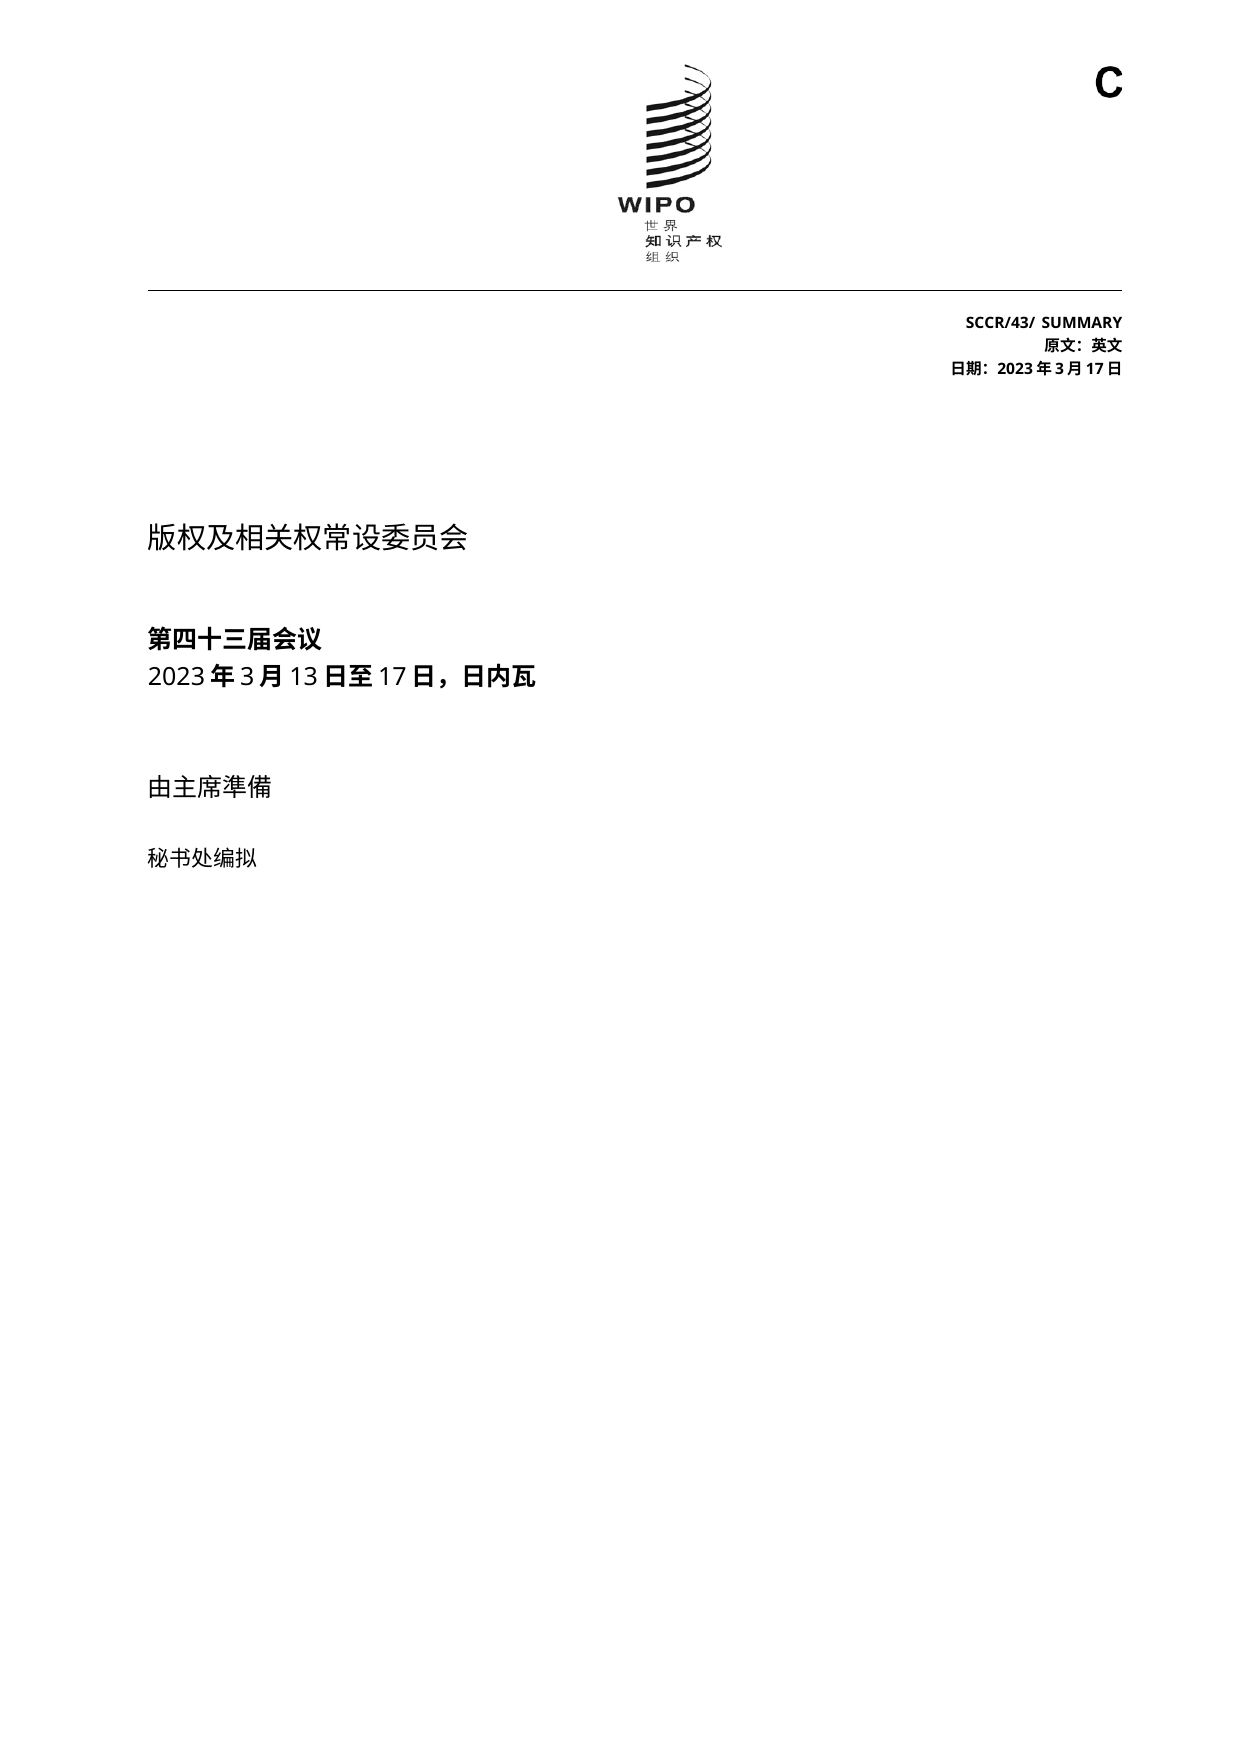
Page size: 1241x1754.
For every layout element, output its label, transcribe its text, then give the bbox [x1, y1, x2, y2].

text 秘书处编拟 [148, 841, 1122, 873]
text sccr/43/ SUMMARY [148, 291, 1122, 333]
text 版权及相关权常设委员会 [148, 515, 1122, 557]
picture [613, 59, 1123, 278]
text 原文：英文 [148, 333, 1122, 356]
text 第四十三届会议 2023年3月13日至17日，日内瓦 [148, 620, 1122, 692]
text 日期：2023年3月17日 [148, 356, 1122, 379]
text 由主席準備 [148, 767, 1122, 803]
